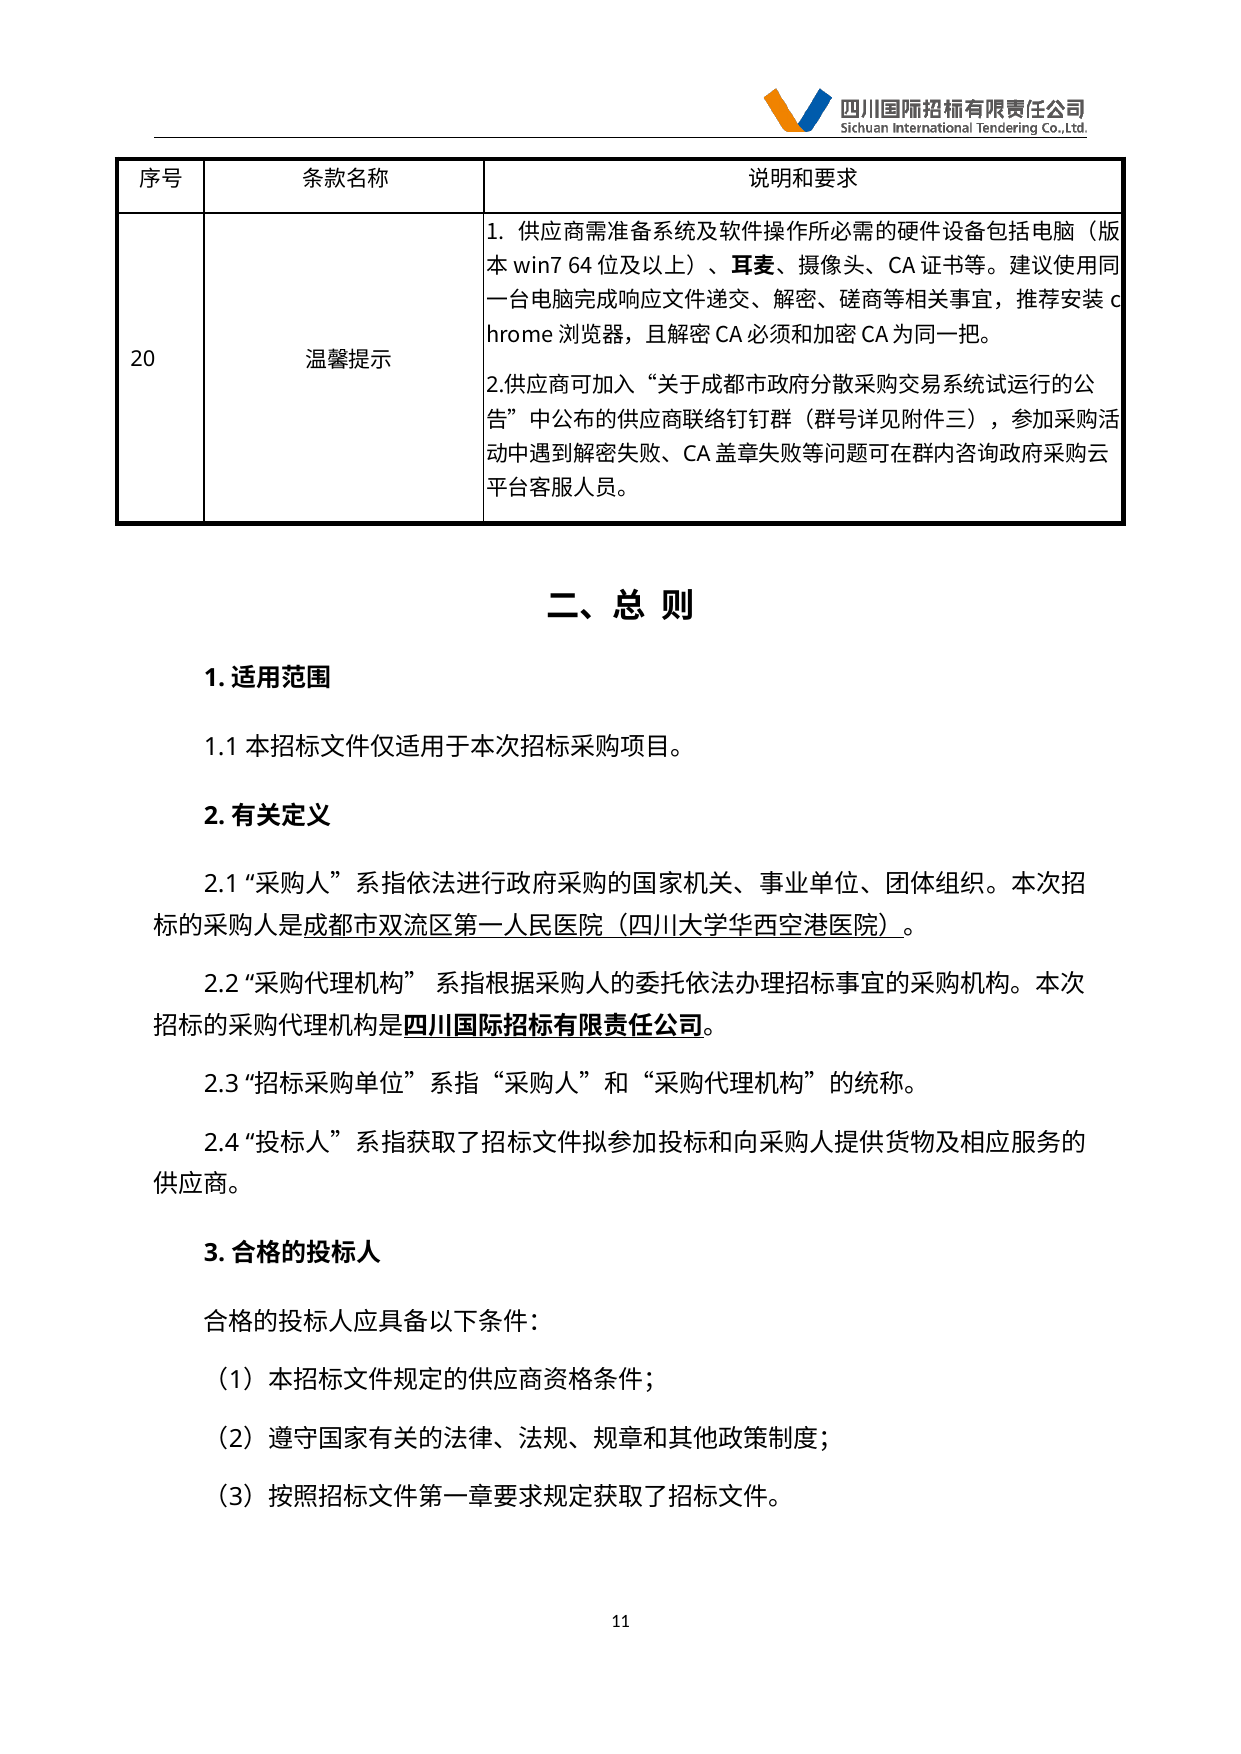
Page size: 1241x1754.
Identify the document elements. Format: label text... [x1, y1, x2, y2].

text 合格的投标人应具备以下条件： [153, 1297, 1087, 1339]
picture [763, 88, 1087, 135]
text 2.1 “采购人”系指依法进行政府采购的国家机关、事业单位、团体组织。本次招标的采购人是成都市双流区第一人民医院（四川大学华西空港医院）。 [153, 859, 1087, 943]
text （1）本招标文件规定的供应商资格条件； [153, 1355, 1087, 1397]
table_cell 20 [119, 214, 203, 521]
table_header 序号 [119, 161, 203, 212]
text 2.2 “采购代理机构” 系指根据采购人的委托依法办理招标事宜的采购机构。本次招标的采购代理机构是四川国际招标有限责任公司。 [153, 959, 1087, 1043]
subtitle 二、总 则 [153, 584, 1087, 626]
table_header 说明和要求 [485, 161, 1121, 212]
table_header 条款名称 [205, 161, 483, 212]
table_cell 温馨提示 [205, 214, 483, 521]
text 2.4 “投标人”系指获取了招标文件拟参加投标和向采购人提供货物及相应服务的供应商。 [153, 1118, 1087, 1201]
text （2）遵守国家有关的法律、法规、规章和其他政策制度； [153, 1414, 1087, 1455]
subtitle 1. 适用范围 [153, 653, 1087, 695]
subtitle 2. 有关定义 [153, 791, 1087, 832]
subtitle 3. 合格的投标人 [153, 1228, 1087, 1270]
text 1.1 本招标文件仅适用于本次招标采购项目。 [153, 722, 1087, 764]
text （3）按照招标文件第一章要求规定获取了招标文件。 [153, 1472, 1087, 1514]
text 2.3 “招标采购单位”系指“采购人”和“采购代理机构”的统称。 [153, 1059, 1087, 1101]
table_cell 供应商需准备系统及软件操作所必需的硬件设备包括电脑（版本 win7 64位及以上）、耳麦、摄像头、CA证书等。建议使用同一台电脑完成响应文件递交、解密、磋商等相关事宜，推荐安装 chrome 浏览器，且解密CA必须和加密CA为同一把。 2.供应商可加入“关于成都市政府分散采购交易系统试运行的公告”中公布的供应商联络钉钉群（群号详见附件三），参加采购活动中遇到解密失败、CA盖章失败等问题可在群内咨询政府采购云平台客服人员。 [484, 214, 1121, 521]
